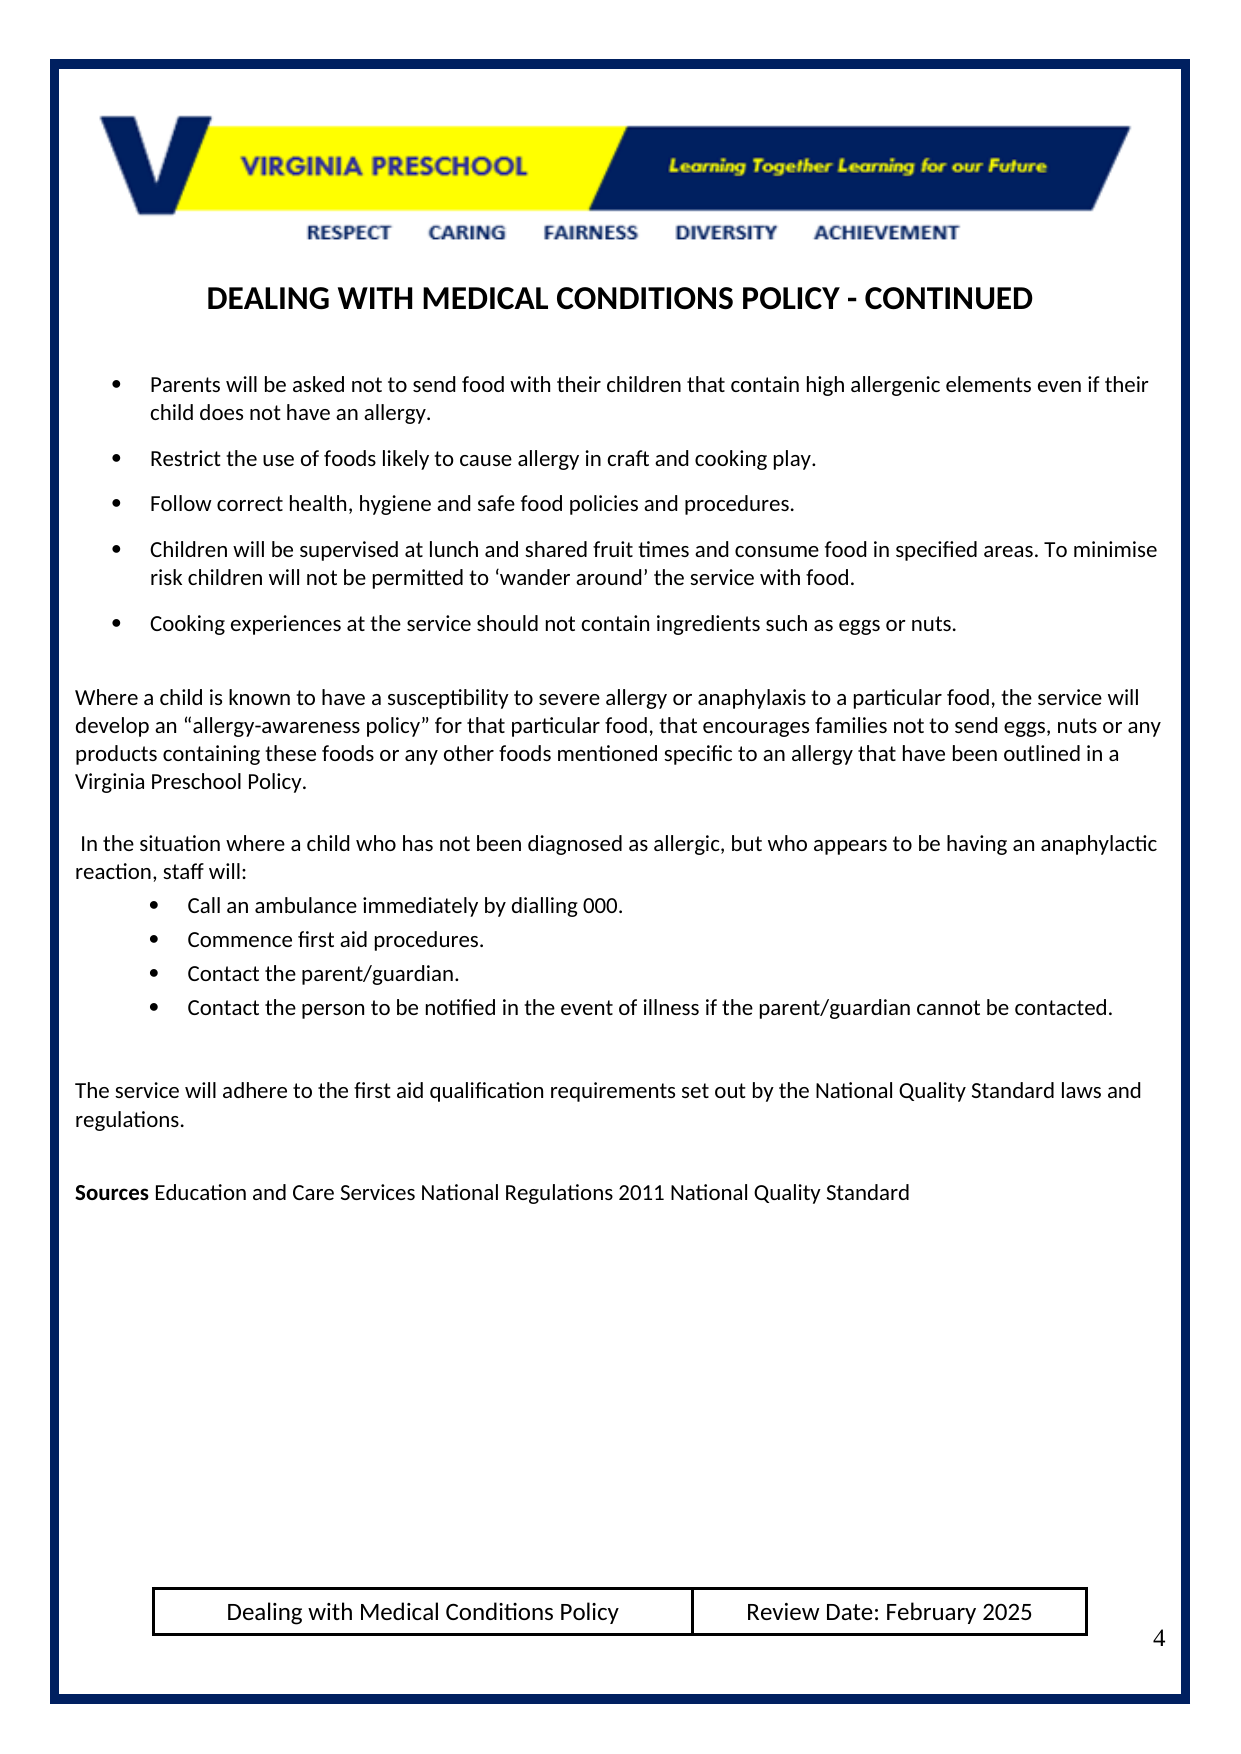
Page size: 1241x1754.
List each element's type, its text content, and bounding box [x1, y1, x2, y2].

table_header Review Date: February 2025 [694, 1590, 1085, 1633]
list Call an ambulance immediately by dialling 000. [150, 891, 1165, 919]
table_header Dealing with Medical Conditions Policy [155, 1590, 691, 1633]
list Follow correct health, hygiene and safe food policies and procedures. [112, 489, 1165, 517]
text The service will adhere to the first aid qualification requirements set out by the National Quality Standard laws and regulations. [75, 1077, 1165, 1133]
text Where a child is known to have a susceptibility to severe allergy or anaphylaxis to a particular food, the service will develop an “allergy-awareness policy” for that particular food, that encourages families not to send eggs, nuts or any products containing these foods or any other foods mentioned specific to an allergy that have been outlined in a Virginia Preschool Policy. [75, 683, 1165, 795]
list Children will be supervised at lunch and shared fruit times and consume food in specified areas. To minimise risk children will not be permitted to ‘wander around’ the service with food. [112, 535, 1165, 591]
list Cooking experiences at the service should not contain ingredients such as eggs or nuts. [112, 609, 1165, 637]
text In the situation where a child who has not been diagnosed as allergic, but who appears to be having an anaphylactic reaction, staff will: [75, 829, 1165, 885]
list Parents will be asked not to send food with their children that contain high allergenic elements even if their child does not have an allergy. [112, 370, 1165, 426]
list Contact the parent/guardian. [150, 959, 1165, 987]
list Commence first aid procedures. [150, 925, 1165, 953]
list Contact the person to be notified in the event of illness if the parent/guardian cannot be contacted. [150, 993, 1165, 1021]
picture [75, 111, 1162, 245]
list Restrict the use of foods likely to cause allergy in craft and cooking play. [112, 444, 1165, 472]
text Sources Education and Care Services National Regulations 2011 National Quality Standard [75, 1178, 1165, 1206]
